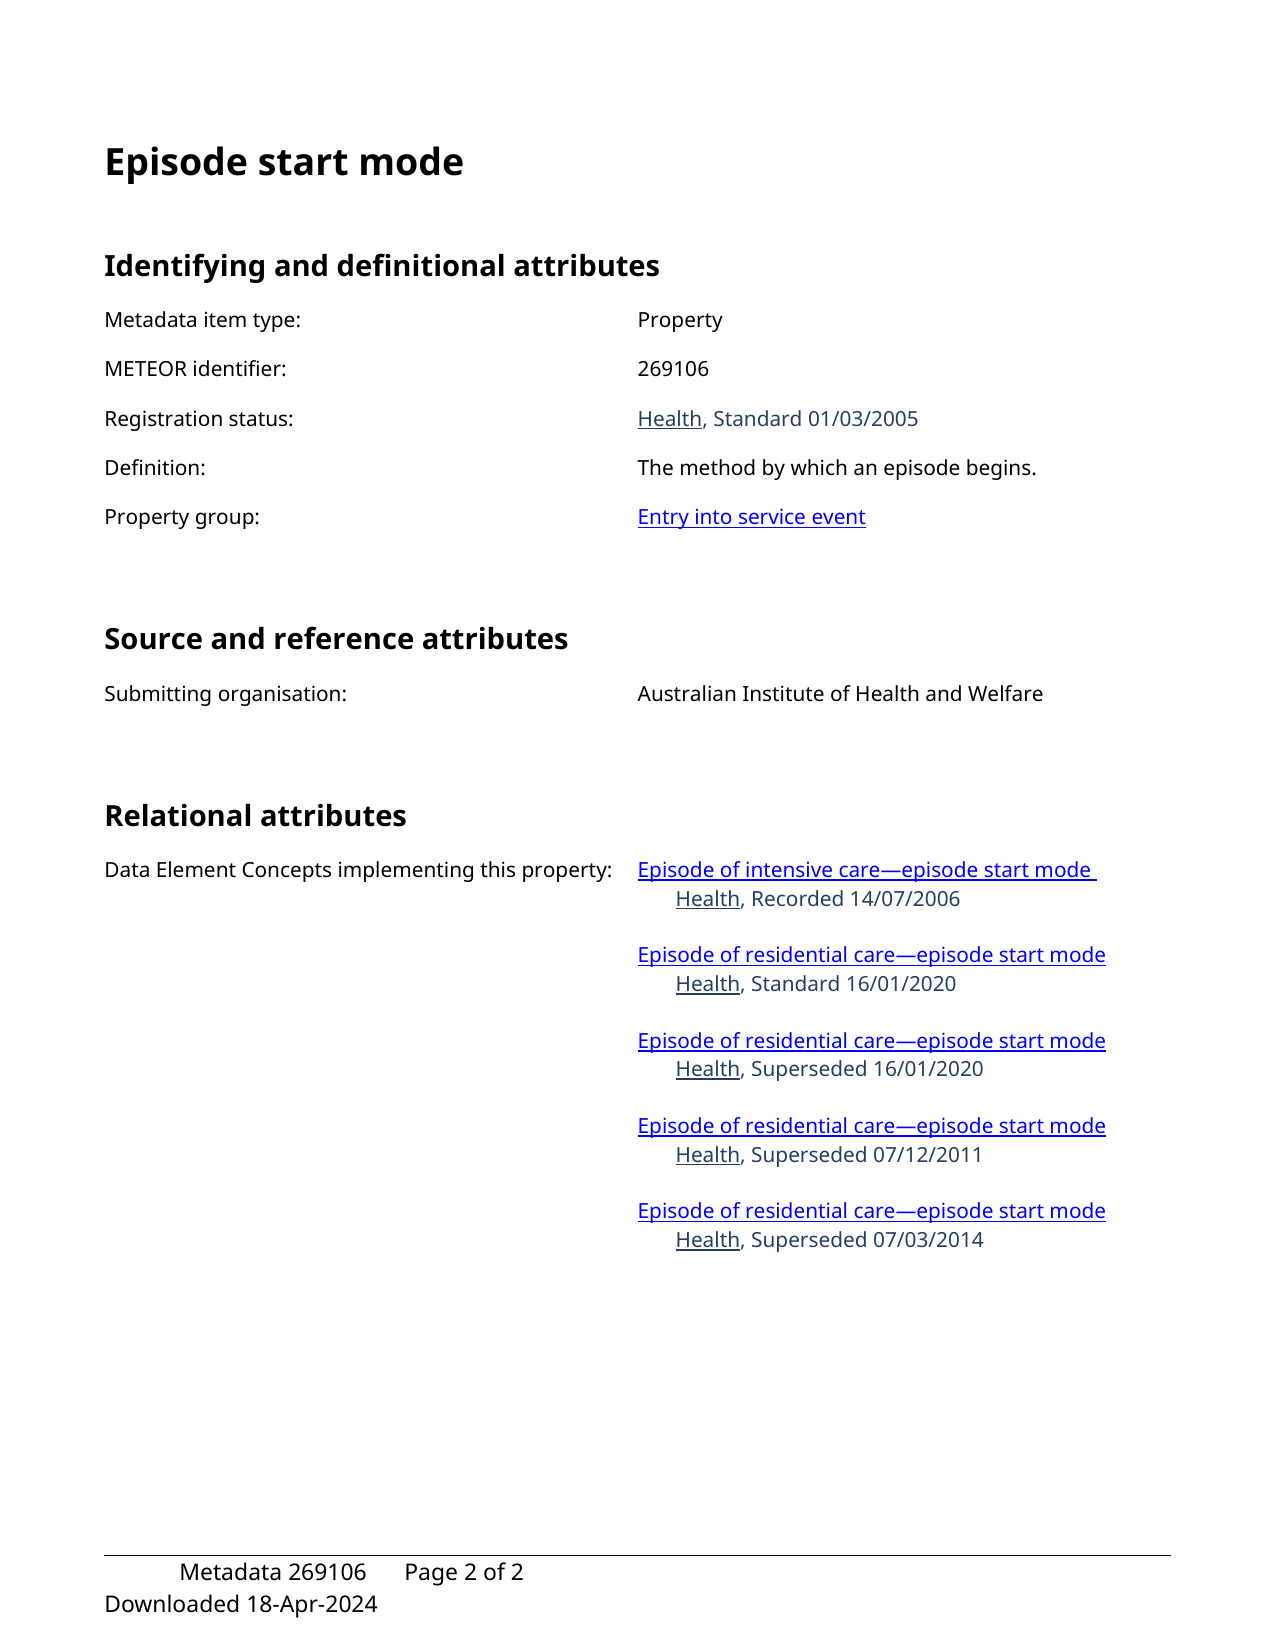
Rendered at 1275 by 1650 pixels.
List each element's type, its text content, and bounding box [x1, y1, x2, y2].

table_cell 269106 [626, 344, 1159, 393]
table_cell Metadata item type: [93, 295, 626, 344]
table_cell Relational attributes [93, 749, 1159, 845]
table_cell Definition: [93, 443, 626, 492]
table_cell Entry into service event [626, 492, 1159, 541]
table_cell Episode of intensive care—episode start mode Health, Recorded 14/07/2006 Episode of residential care—episode start mode Health, Standard 16/01/2020 Episode of residential care—episode start mode Health, Superseded 16/01/2020 Episode of residential care—episode start mode Health, Superseded 07/12/2011 Episode of residential care—episode start mode Health, Superseded 07/03/2014 [626, 845, 1159, 1321]
table_cell Property group: [93, 492, 626, 541]
table_cell Data Element Concepts implementing this property: [93, 845, 626, 1321]
table_header Identifying and definitional attributes [93, 199, 1159, 295]
table_cell Property [626, 295, 1159, 344]
table_cell The method by which an episode begins. [626, 443, 1159, 492]
table_cell METEOR identifier: [93, 344, 626, 393]
table_header Source and reference attributes [93, 573, 1159, 668]
table_cell Submitting organisation: [93, 669, 626, 749]
table_cell Health, Standard 01/03/2005 [626, 394, 1159, 443]
subtitle Episode start mode [104, 135, 1171, 186]
table_cell Registration status: [93, 394, 626, 443]
table_cell Australian Institute of Health and Welfare [626, 669, 1159, 749]
